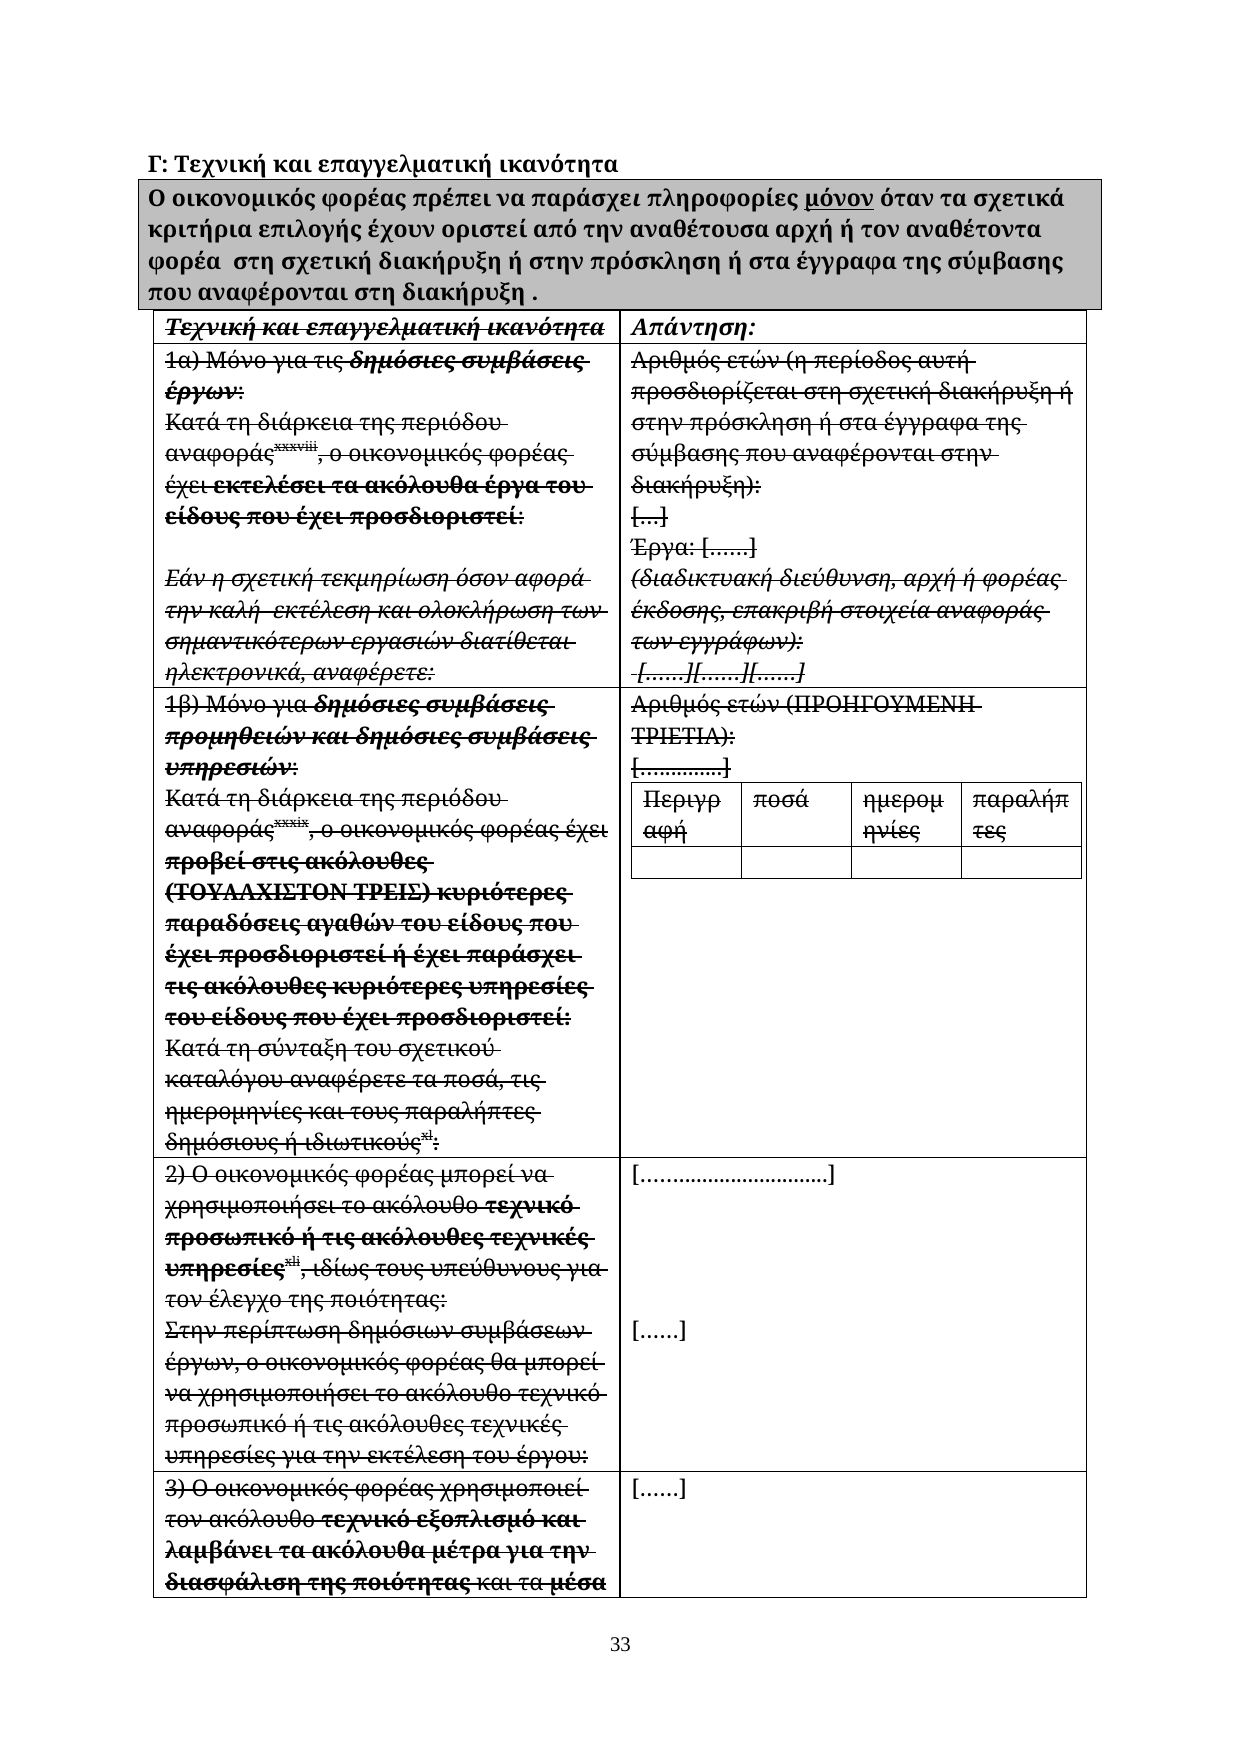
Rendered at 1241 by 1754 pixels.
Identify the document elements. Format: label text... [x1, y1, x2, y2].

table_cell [154, 1472, 619, 1597]
table_cell 1β) Μόνο για δημόσιες συμβάσεις προμηθειών και δημόσιες συμβάσεις υπηρεσιών: Κατά τη διάρκεια της περιόδου αναφοράς, ο οικονομικός φορέας έχει προβεί στις ακόλουθες (ΤΟΥΛΑΧΙΣΤΟΝ ΤΡΕΙΣ) κυριότερες παραδόσεις αγαθών του είδους που έχει προσδιοριστεί ή έχει παράσχει τις ακόλουθες κυριότερες υπηρεσίες του είδους που έχει προσδιοριστεί: Κατά τη σύνταξη του σχετικού καταλόγου αναφέρετε τα ποσά, τις ημερομηνίες και τους παραλήπτες δημόσιους ή ιδιωτικούς: [154, 688, 619, 1157]
table_cell Αριθμός ετών (ΠΡΟΗΓΟΥΜΕΝΗ ΤΡΙΕΤΙΑ): […...........] [621, 688, 1086, 1157]
table_cell 1α) Μόνο για τις δημόσιες συμβάσεις έργων: Κατά τη διάρκεια της περιόδου αναφοράς, ο οικονομικός φορέας έχει εκτελέσει τα ακόλουθα έργα του είδους που έχει προσδιοριστεί: Εάν η σχετική τεκμηρίωση όσον αφορά την καλή εκτέλεση και ολοκλήρωση των σημαντικότερων εργασιών διατίθεται ηλεκτρονικά, αναφέρετε: [154, 344, 619, 687]
table_header Απάντηση: [621, 311, 1086, 342]
table_cell Αριθμός ετών (η περίοδος αυτή προσδιορίζεται στη σχετική διακήρυξη ή στην πρόσκληση ή στα έγγραφα της σύμβασης που αναφέρονται στην διακήρυξη): […] Έργα: [……] (διαδικτυακή διεύθυνση, αρχή ή φορέας έκδοσης, επακριβή στοιχεία αναφοράς των εγγράφων): [……][……][……] [621, 344, 1086, 687]
text Ο οικονομικός φορέας πρέπει να παράσχει πληροφορίες μόνον όταν τα σχετικά κριτήρια επιλογής έχουν οριστεί από την αναθέτουσα αρχή ή τον αναθέτοντα φορέα στη σχετική διακήρυξη ή στην πρόσκληση ή στα έγγραφα της σύμβασης που αναφέρονται στη διακήρυξη . [139, 180, 1101, 309]
table_cell 2) Ο οικονομικός φορέας μπορεί να χρησιμοποιήσει το ακόλουθο τεχνικό προσωπικό ή τις ακόλουθες τεχνικές υπηρεσίες, ιδίως τους υπεύθυνους για τον έλεγχο της ποιότητας: Στην περίπτωση δημόσιων συμβάσεων έργων, ο οικονομικός φορέας θα μπορεί να χρησιμοποιήσει το ακόλουθο τεχνικό προσωπικό ή τις ακόλουθες τεχνικές υπηρεσίες για την εκτέλεση του έργου: [154, 1158, 619, 1471]
table_header Τεχνική και επαγγελματική ικανότητα [154, 311, 619, 342]
table_cell [……] [621, 1472, 1086, 1597]
table_cell [……..........................] [……] [621, 1158, 1086, 1471]
text Γ: Τεχνική και επαγγελματική ικανότητα [148, 148, 1092, 179]
